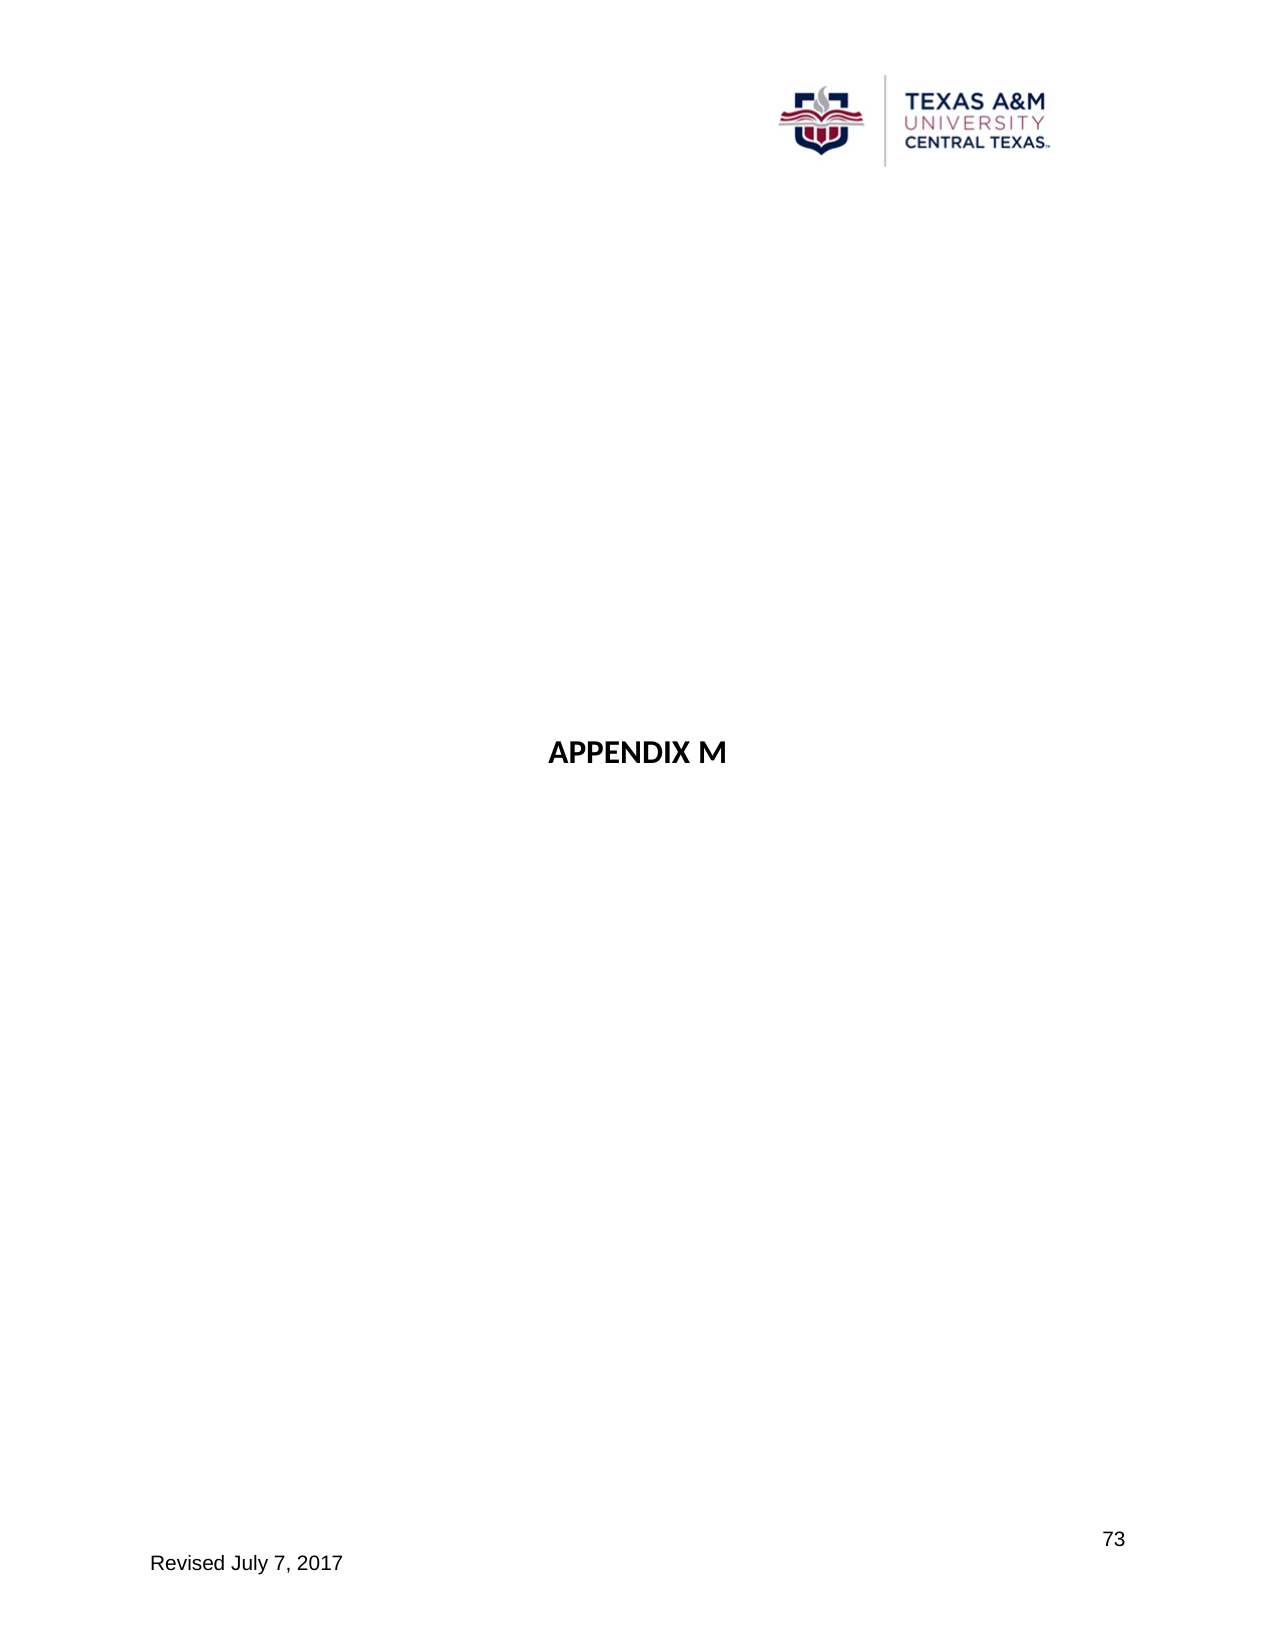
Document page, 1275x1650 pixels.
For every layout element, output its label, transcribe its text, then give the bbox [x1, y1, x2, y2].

text APPENDIX M [150, 731, 1125, 771]
picture [778, 75, 1050, 167]
